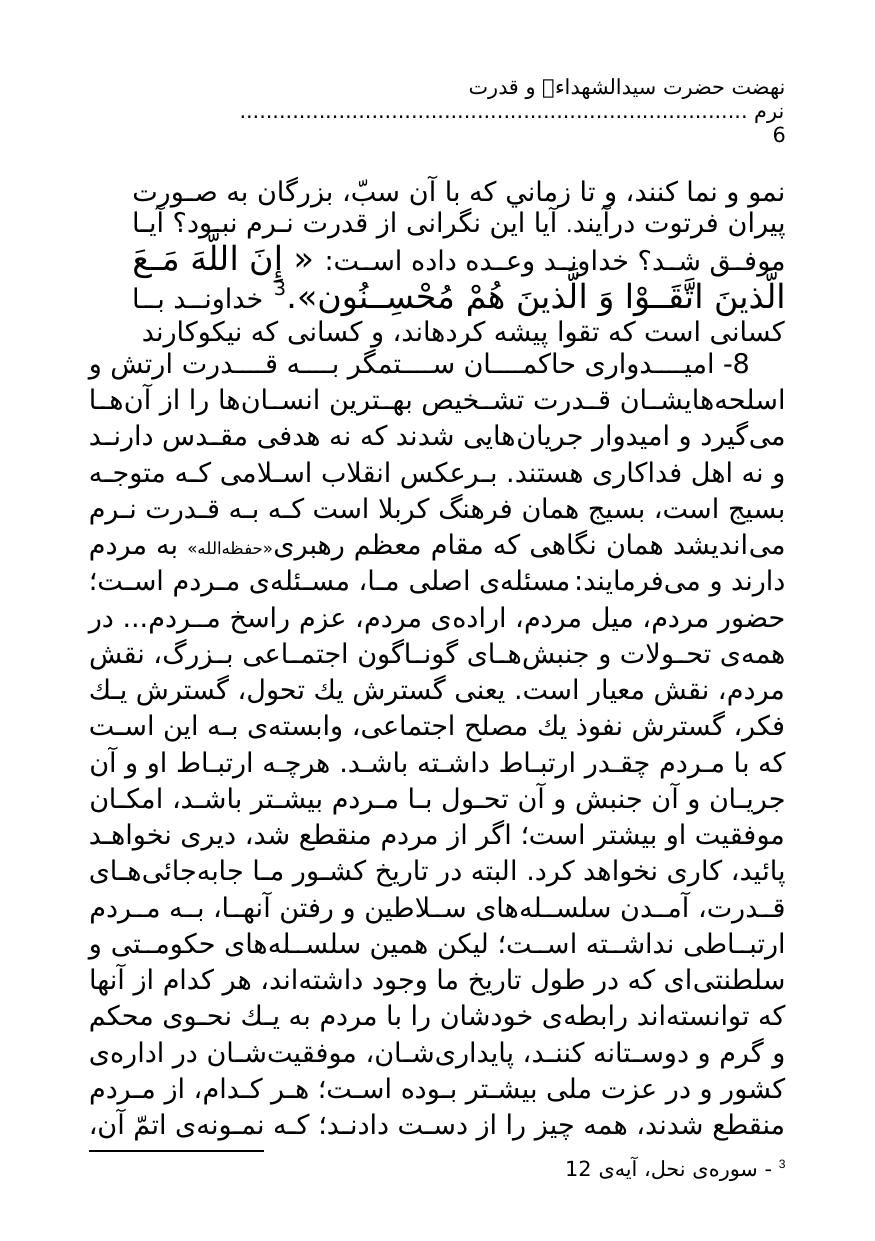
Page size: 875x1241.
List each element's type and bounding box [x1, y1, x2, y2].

text [89, 348, 785, 1141]
text [132, 176, 785, 348]
